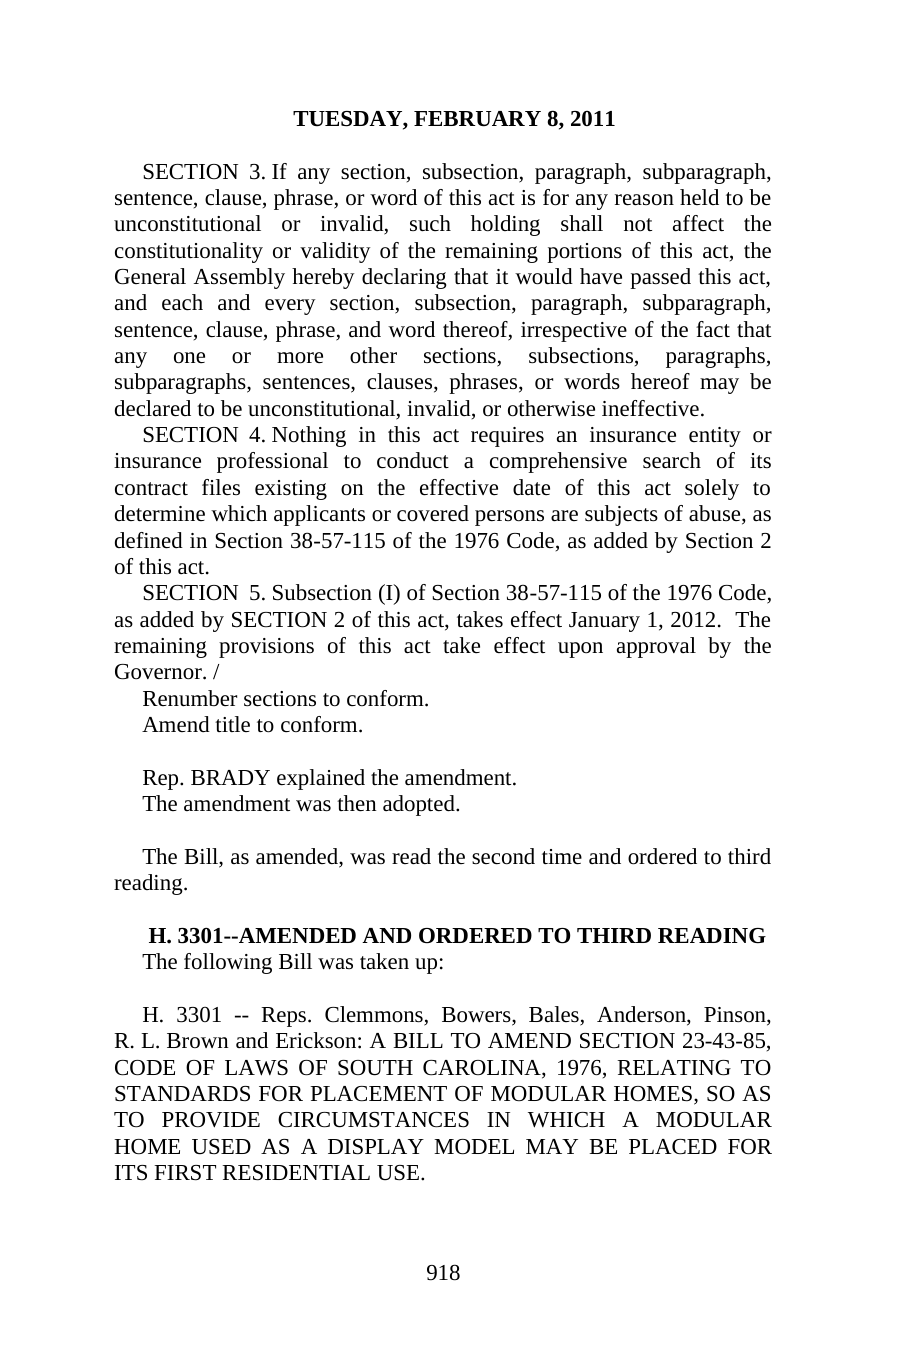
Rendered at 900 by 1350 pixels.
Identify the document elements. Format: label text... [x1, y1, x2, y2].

text Renumber sections to conform. [114, 685, 772, 711]
text Amend title to conform. [114, 711, 772, 737]
text The amendment was then adopted. [114, 790, 772, 817]
text The Bill, as amended, was read the second time and ordered to third reading. [114, 843, 772, 896]
text Rep. BRADY explained the amendment. [114, 764, 772, 790]
text The following Bill was taken up: [114, 948, 772, 975]
text SECTION 3. If any section, subsection, paragraph, subparagraph, sentence, clause, phrase, or word of this act is for any reason held to be unconstitutional or invalid, such holding shall not affect the constitutionality or validity of the remaining portions of this act, the General Assembly hereby declaring that it would have passed this act, and each and every section, subsection, paragraph, subparagraph, sentence, clause, phrase, and word thereof, irrespective of the fact that any one or more other sections, subsections, paragraphs, subparagraphs, sentences, clauses, phrases, or words hereof may be declared to be unconstitutional, invalid, or otherwise ineffective. [114, 158, 772, 421]
text SECTION 4. Nothing in this act requires an insurance entity or insurance professional to conduct a comprehensive search of its contract files existing on the effective date of this act solely to determine which applicants or covered persons are subjects of abuse, as defined in Section 38-57-115 of the 1976 Code, as added by Section 2 of this act. [114, 421, 772, 579]
text SECTION 5. Subsection (I) of Section 38-57-115 of the 1976 Code, as added by SECTION 2 of this act, takes effect January 1, 2012. The remaining provisions of this act take effect upon approval by the Governor. / [114, 579, 772, 685]
text H. 3301--AMENDED AND ORDERED TO THIRD READING [114, 922, 772, 948]
text H. 3301 -- Reps. Clemmons, Bowers, Bales, Anderson, Pinson, R. L. Brown and Erickson: A BILL TO AMEND SECTION 23-43-85, CODE OF LAWS OF SOUTH CAROLINA, 1976, RELATING TO STANDARDS FOR PLACEMENT OF MODULAR HOMES, SO AS TO PROVIDE CIRCUMSTANCES IN WHICH A MODULAR HOME USED AS A DISPLAY MODEL MAY BE PLACED FOR ITS FIRST RESIDENTIAL USE. [114, 1001, 772, 1186]
